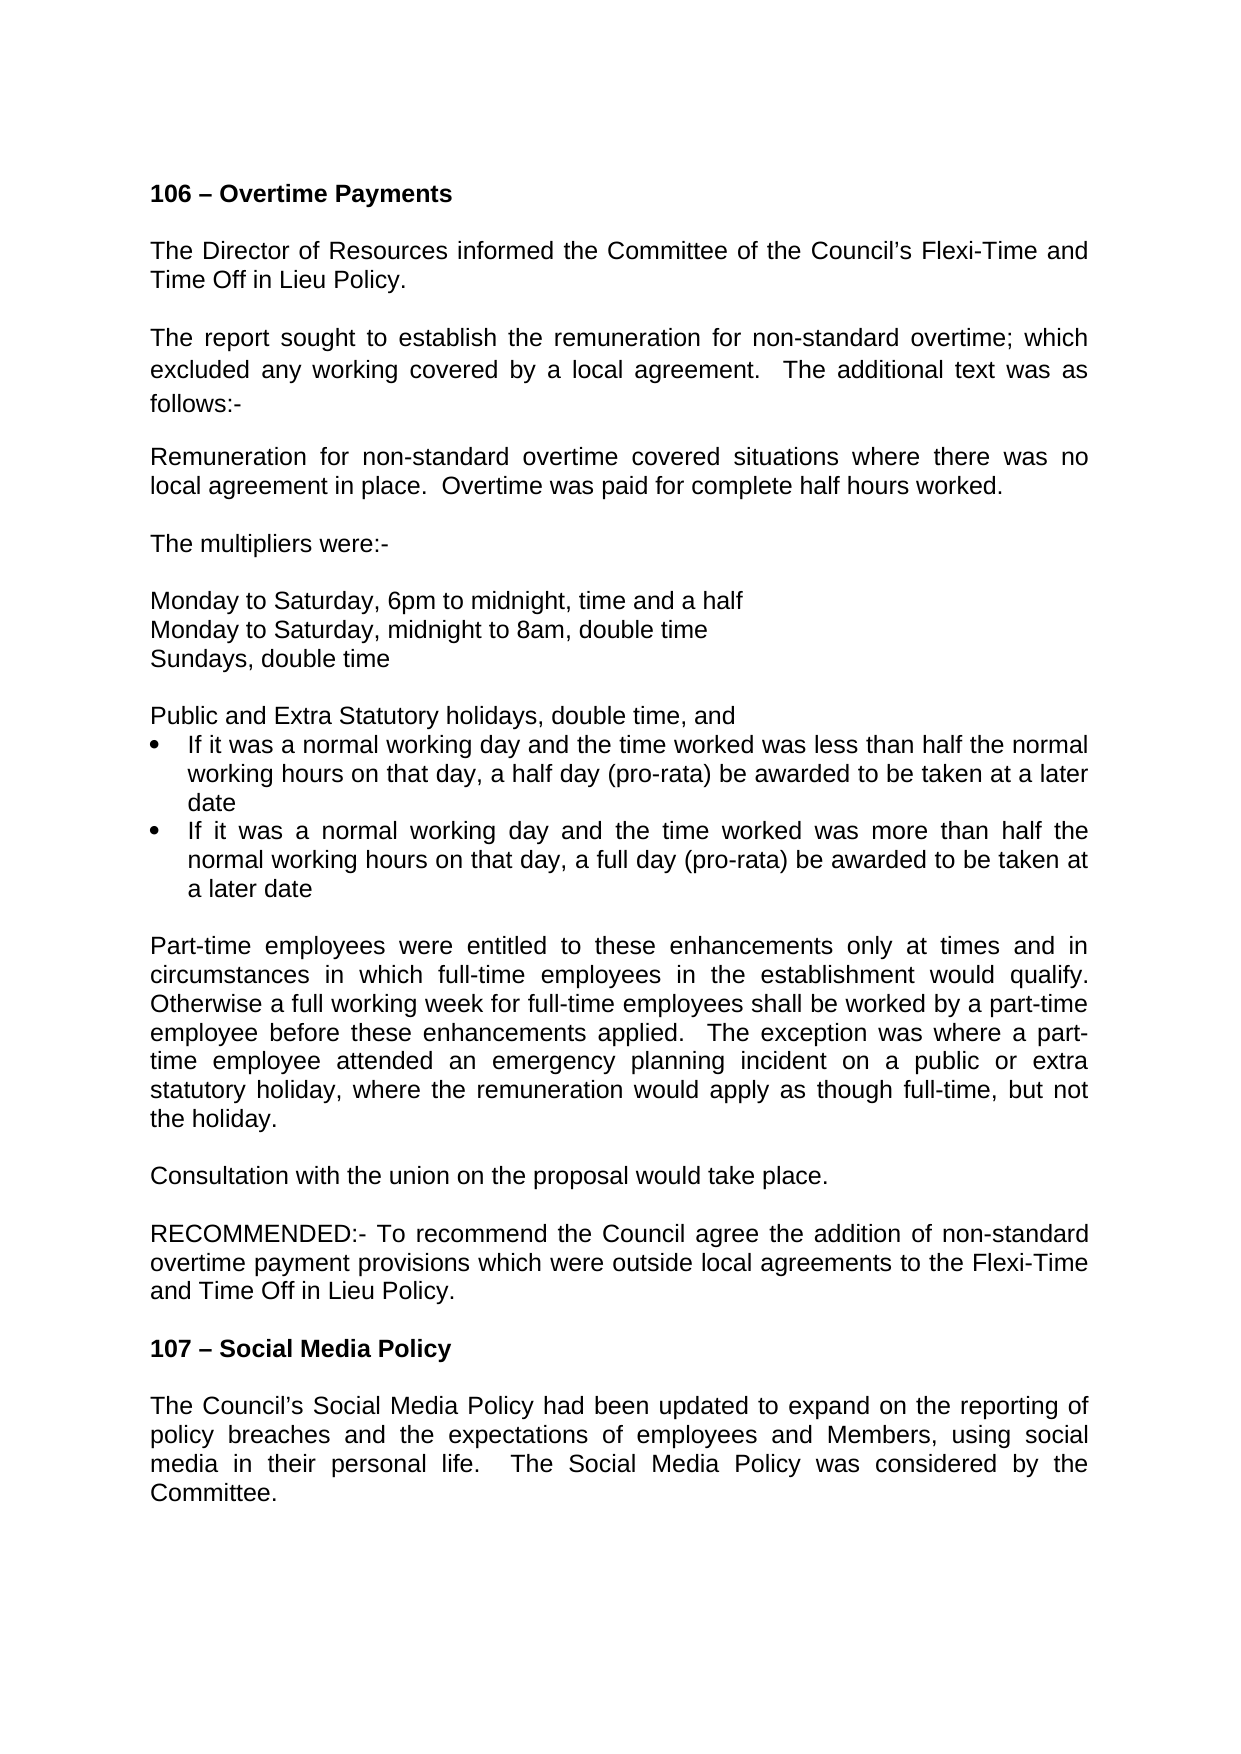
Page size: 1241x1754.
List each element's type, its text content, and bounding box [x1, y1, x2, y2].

text Monday to Saturday, 6pm to midnight, time and a half [150, 586, 1090, 615]
text Remuneration for non-standard overtime covered situations where there was no local agreement in place. Overtime was paid for complete half hours worked. [150, 442, 1090, 500]
text Monday to Saturday, midnight to 8am, double time [150, 615, 1090, 644]
list If it was a normal working day and the time worked was more than half the normal working hours on that day, a full day (pro-rata) be awarded to be taken at a later date [150, 816, 1090, 903]
text 106 – Overtime Payments [150, 179, 1090, 207]
text The report sought to establish the remuneration for non-standard overtime; which excluded any working covered by a local agreement. The additional text was as follows:- [150, 322, 1090, 417]
text The Council’s Social Media Policy had been updated to expand on the reporting of policy breaches and the expectations of employees and Members, using social media in their personal life. The Social Media Policy was considered by the Committee. [150, 1391, 1090, 1506]
text RECOMMENDED:- To recommend the Council agree the addition of non-standard overtime payment provisions which were outside local agreements to the Flexi-Time and Time Off in Lieu Policy. [150, 1219, 1090, 1305]
text The Director of Resources informed the Committee of the Council’s Flexi-Time and Time Off in Lieu Policy. [150, 236, 1090, 294]
text Sundays, double time [150, 644, 1090, 672]
text Part-time employees were entitled to these enhancements only at times and in circumstances in which full-time employees in the establishment would qualify. Otherwise a full working week for full-time employees shall be worked by a part-time employee before these enhancements applied. The exception was where a part-time employee attended an emergency planning incident on a public or extra statutory holiday, where the remuneration would apply as though full-time, but not the holiday. [150, 931, 1090, 1133]
list If it was a normal working day and the time worked was less than half the normal working hours on that day, a half day (pro-rata) be awarded to be taken at a later date [150, 730, 1090, 816]
text 107 – Social Media Policy [150, 1334, 1090, 1363]
text Consultation with the union on the proposal would take place. [150, 1161, 1090, 1190]
text The multipliers were:- [150, 529, 1090, 557]
text Public and Extra Statutory holidays, double time, and [150, 701, 1090, 730]
